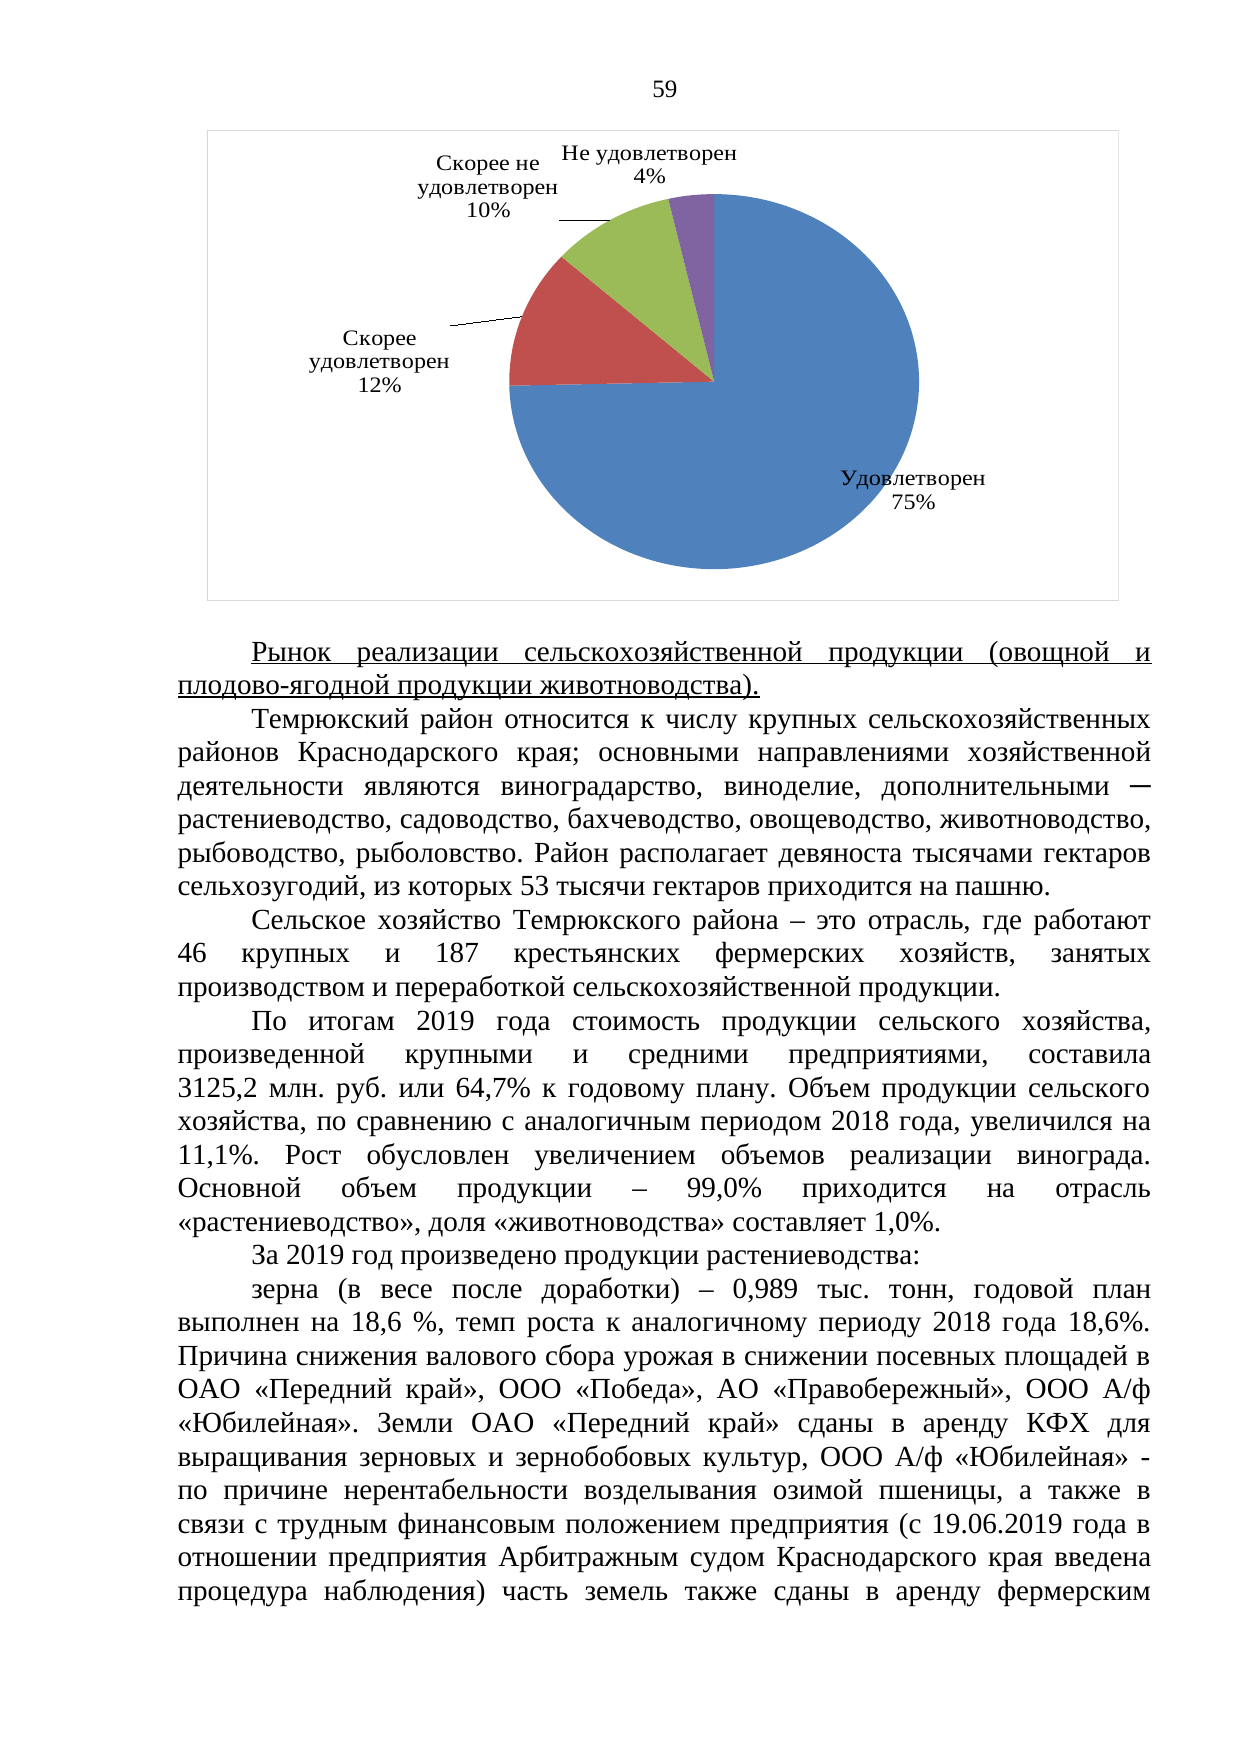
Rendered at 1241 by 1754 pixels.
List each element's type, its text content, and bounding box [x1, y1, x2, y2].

text По итогам 2019 года стоимость продукции сельского хозяйства, произведенной крупными и средними предприятиями, составила 3125,2 млн. руб. или 64,7% к годовому плану. Объем продукции сельского хозяйства, по сравнению с аналогичным периодом 2018 года, увеличился на 11,1%. Рост обусловлен увеличением объемов реализации винограда. Основной объем продукции – 99,0% приходится на отрасль «растениеводство», доля «животноводства» составляет 1,0%. [177, 1003, 1152, 1237]
text Сельское хозяйство Темрюкского района – это отрасль, где работают 46 крупных и 187 крестьянских фермерских хозяйств, занятых производством и переработкой сельскохозяйственной продукции. [177, 902, 1152, 1003]
text Рынок реализации сельскохозяйственной продукции (овощной и плодово-ягодной продукции животноводства). [177, 634, 1152, 701]
text Темрюкский район относится к числу крупных сельскохозяйственных районов Краснодарского края; основными направлениями хозяйственной деятельности являются виноградарство, виноделие, дополнительными ─ растениеводство, садоводство, бахчеводство, овощеводство, животноводство, рыбоводство, рыболовство. Район располагает девяноста тысячами гектаров сельхозугодий, из которых 53 тысячи гектаров приходится на пашню. [177, 701, 1152, 902]
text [177, 1271, 1152, 1606]
text За 2019 год произведено продукции растениеводства: [177, 1237, 1152, 1271]
